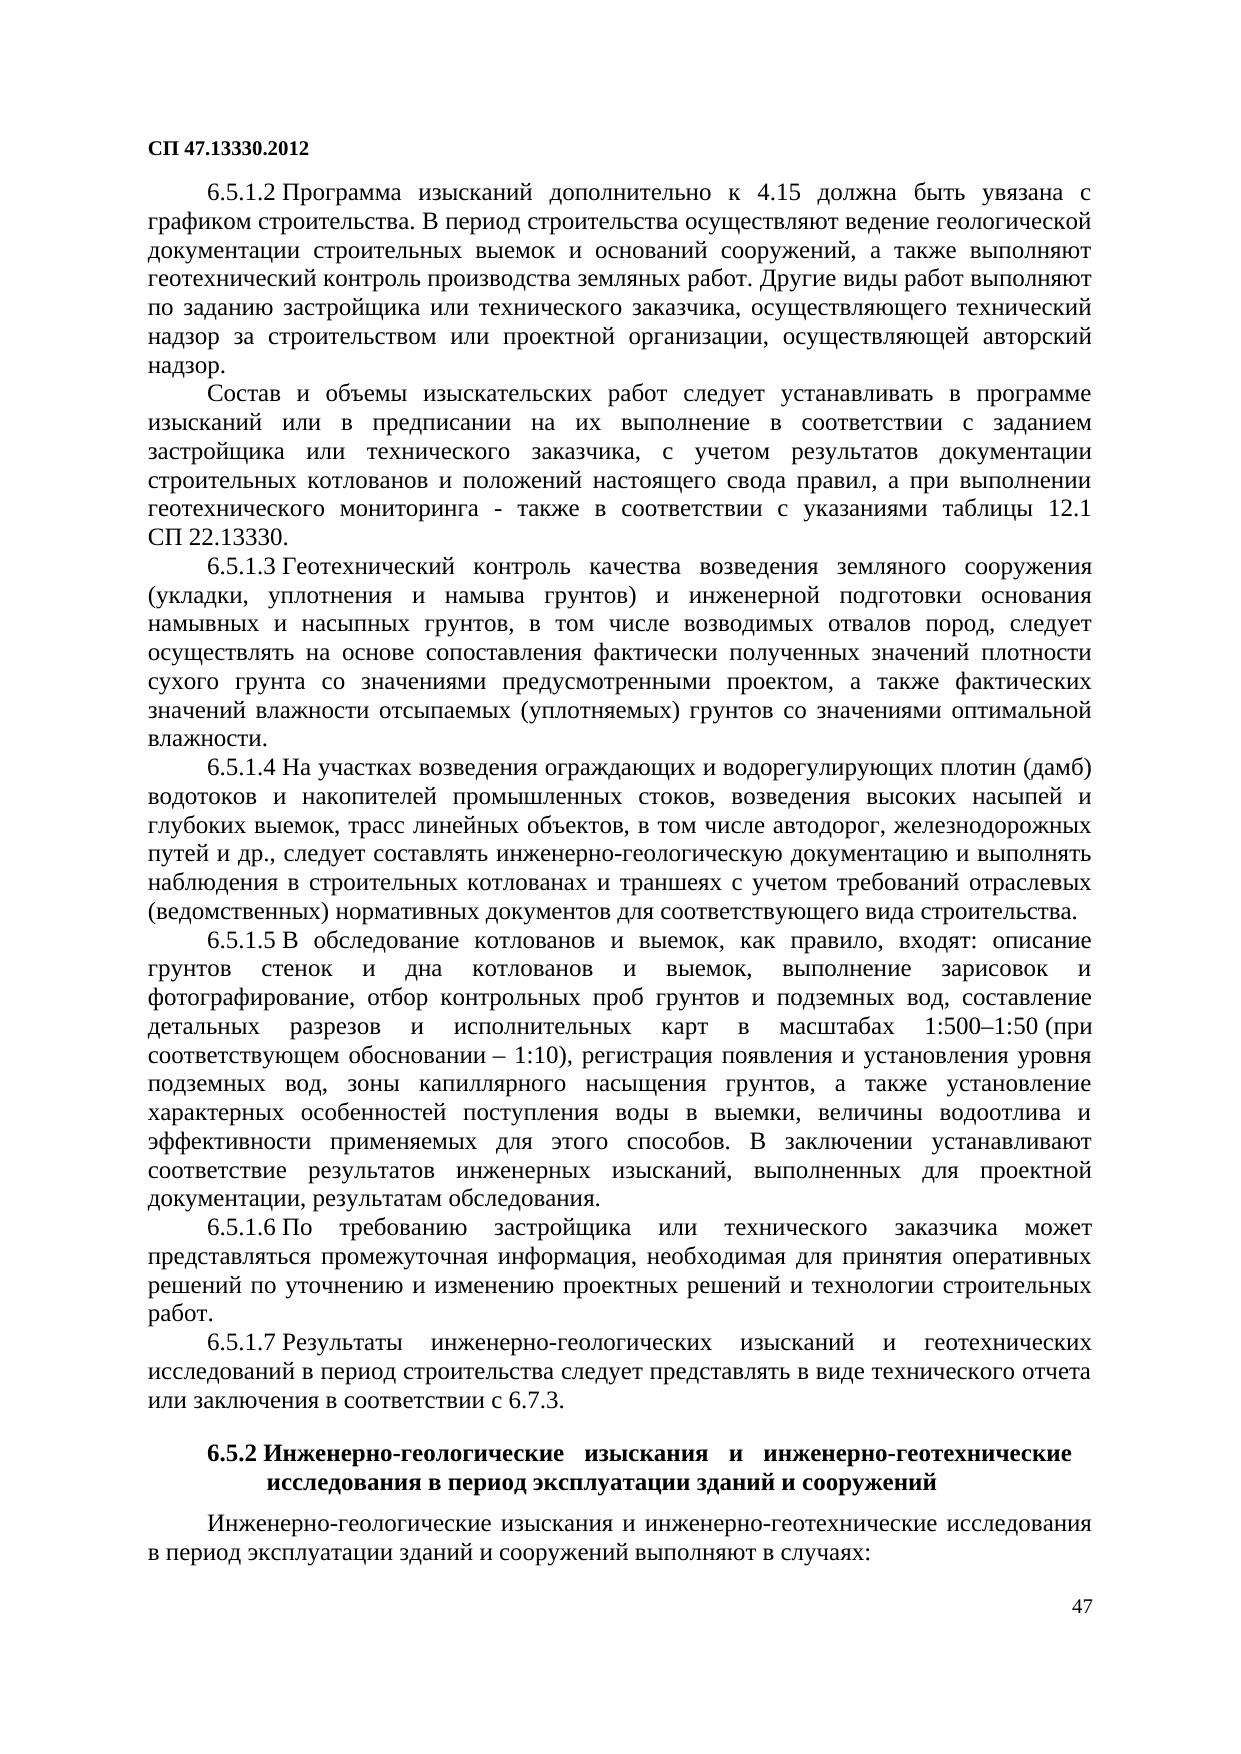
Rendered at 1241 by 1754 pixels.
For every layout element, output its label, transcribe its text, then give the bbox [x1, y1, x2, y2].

text Инженерно-геологические изыскания и инженерно-геотехнические исследования в период эксплуатации зданий и сооружений выполняют в случаях: [148, 1508, 1092, 1566]
text 6.5.1.2 Программа изысканий дополнительно к 4.15 должна быть увязана с графиком строительства. В период строительства осуществляют ведение геологической документации строительных выемок и оснований сооружений, а также выполняют геотехнический контроль производства земляных работ. Другие виды работ выполняют по заданию застройщика или технического заказчика, осуществляющего технический надзор за строительством или проектной организации, осуществляющей авторский надзор. [148, 177, 1092, 378]
text 6.5.1.7 Результаты инженерно-геологических изысканий и геотехнических исследований в период строительства следует представлять в виде технического отчета или заключения в соответствии с 6.7.3. [148, 1327, 1092, 1413]
text 6.5.1.4 На участках возведения ограждающих и водорегулирующих плотин (дамб) водотоков и накопителей промышленных стоков, возведения высоких насыпей и глубоких выемок, трасс линейных объектов, в том числе автодорог, железнодорожных путей и др., следует составлять инженерно-геологическую документацию и выполнять наблюдения в строительных котлованах и траншеях с учетом требований отраслевых (ведомственных) нормативных документов для соответствующего вида строительства. [148, 752, 1092, 925]
text 6.5.1.3 Геотехнический контроль качества возведения земляного сооружения (укладки, уплотнения и намыва грунтов) и инженерной подготовки основания намывных и насыпных грунтов, в том числе возводимых отвалов пород, следует осуществлять на основе сопоставления фактически полученных значений плотности сухого грунта со значениями предусмотренными проектом, а также фактических значений влажности отсыпаемых (уплотняемых) грунтов со значениями оптимальной влажности. [148, 551, 1092, 752]
text 6.5.1.5 В обследование котлованов и выемок, как правило, входят: описание грунтов стенок и дна котлованов и выемок, выполнение зарисовок и фотографирование, отбор контрольных проб грунтов и подземных вод, составление детальных разрезов и исполнительных карт в масштабах 1:500–1:50 (при соответствующем обосновании – 1:10), регистрация появления и установления уровня подземных вод, зоны капиллярного насыщения грунтов, а также установление характерных особенностей поступления воды в выемки, величины водоотлива и эффективности применяемых для этого способов. В заключении устанавливают соответствие результатов инженерных изысканий, выполненных для проектной документации, результатам обследования. [148, 925, 1092, 1212]
text 6.5.1.6 По требованию застройщика или технического заказчика может представляться промежуточная информация, необходимая для принятия оперативных решений по уточнению и изменению проектных решений и технологии строительных работ. [148, 1212, 1092, 1327]
subtitle 6.5.2 Инженерно-геологические изыскания и инженерно-геотехнические исследования в период эксплуатации зданий и сооружений [148, 1438, 1092, 1496]
text Состав и объемы изыскательских работ следует устанавливать в программе изысканий или в предписании на их выполнение в соответствии с заданием застройщика или технического заказчика, с учетом результатов документации строительных котлованов и положений настоящего свода правил, а при выполнении геотехнического мониторинга - также в соответствии с указаниями таблицы 12.1 СП 22.13330. [148, 378, 1092, 551]
